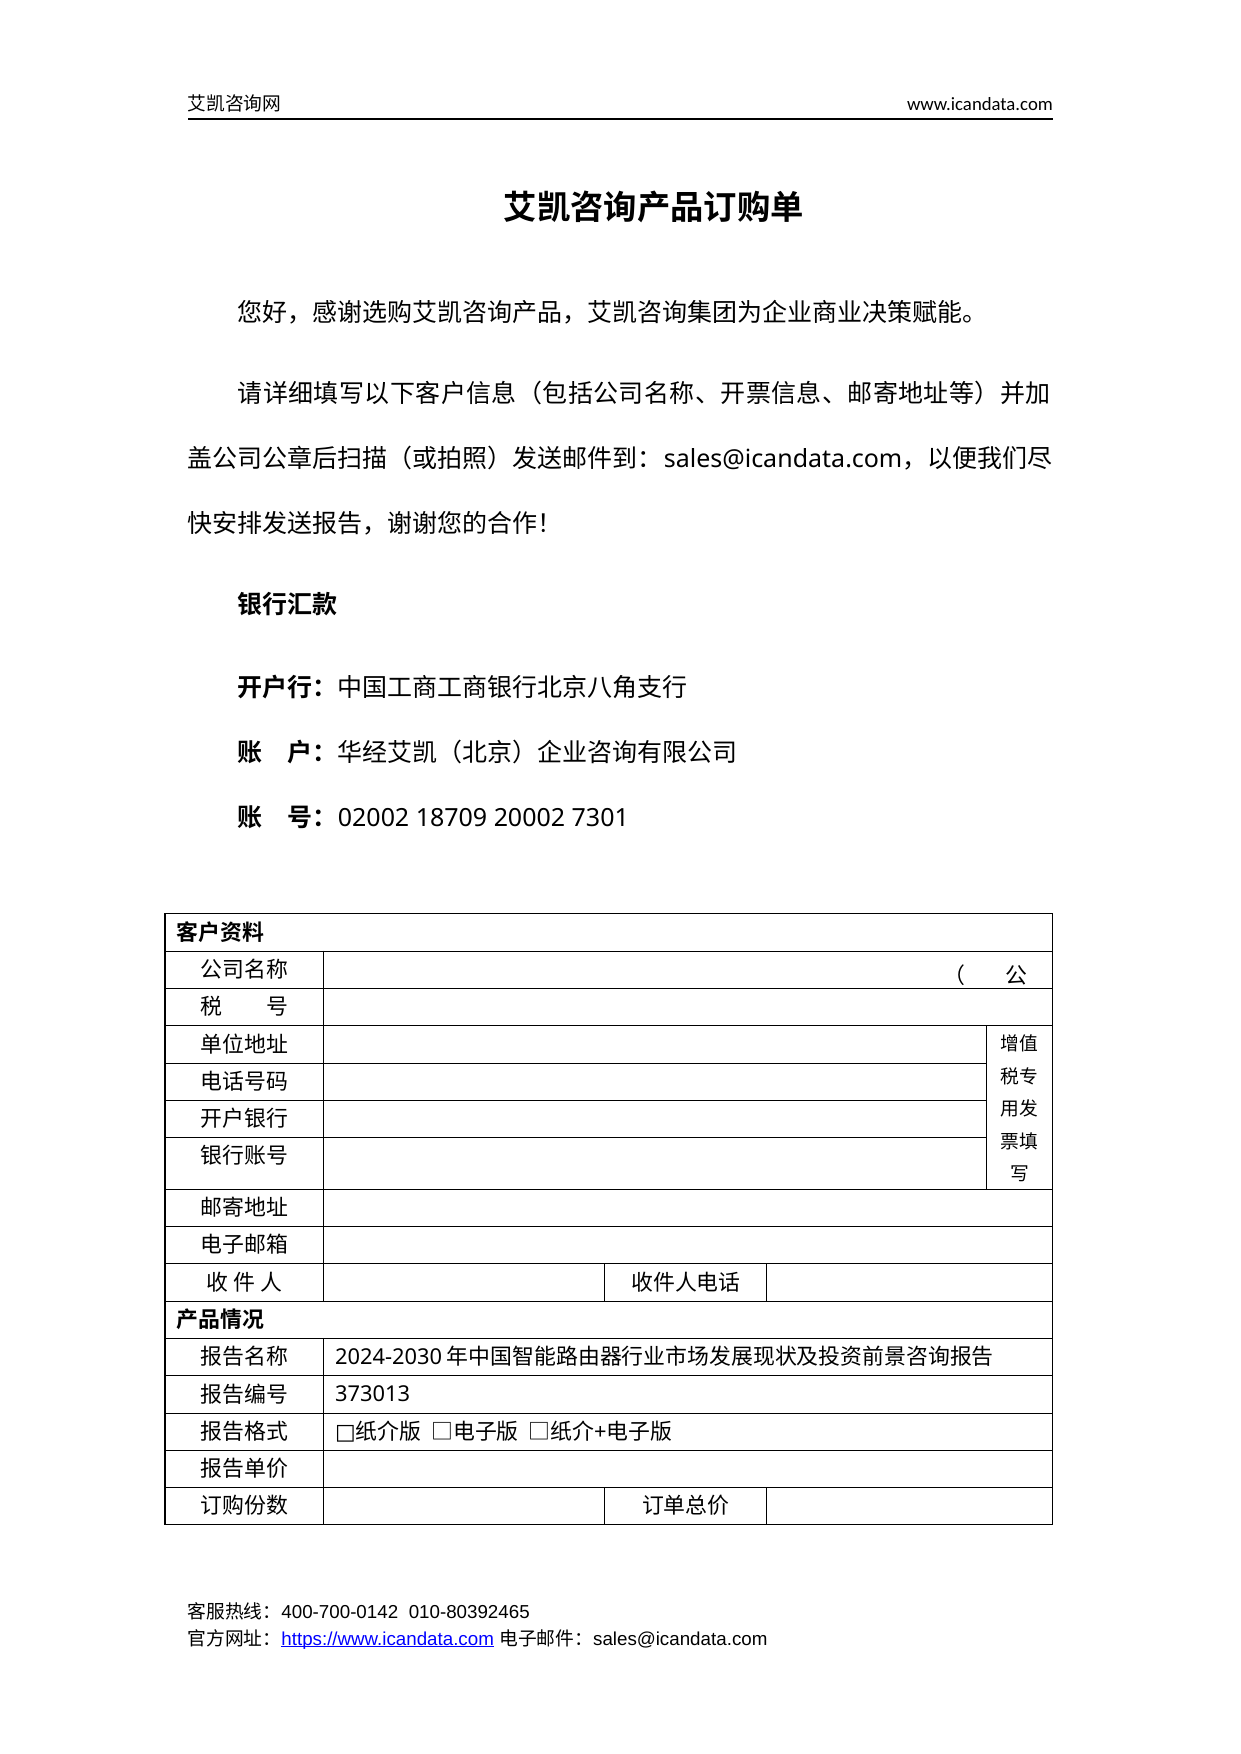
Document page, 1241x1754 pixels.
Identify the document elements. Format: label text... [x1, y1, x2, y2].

table_cell [324, 1064, 986, 1100]
table_cell 公司名称 [166, 952, 323, 988]
text 您好，感谢选购艾凯咨询产品，艾凯咨询集团为企业商业决策赋能。 [187, 278, 1053, 343]
table_cell [324, 952, 1052, 988]
table_cell 税 号 [166, 989, 323, 1025]
table_cell 产品情况 [166, 1302, 1052, 1338]
table_cell 报告编号 [166, 1376, 323, 1412]
table_header 客户资料 [166, 914, 1052, 951]
table_cell 单位地址 [166, 1026, 323, 1062]
table_cell 收件人电话 [605, 1264, 766, 1301]
table_cell [324, 1488, 604, 1524]
text 账 号：02002 18709 20002 7301 [187, 783, 1053, 848]
text 开户行：中国工商工商银行北京八角支行 [187, 653, 1053, 718]
table_cell [324, 989, 1052, 1025]
table_cell [324, 1227, 1052, 1263]
table_cell [324, 1451, 1052, 1487]
table_cell 373013 [324, 1376, 1052, 1412]
table_cell [324, 1264, 604, 1301]
table_cell [324, 1101, 986, 1137]
table_cell 报告格式 [166, 1414, 323, 1450]
text 请详细填写以下客户信息（包括公司名称、开票信息、邮寄地址等）并加盖公司公章后扫描（或拍照）发送邮件到：sales@icandata.com，以便我们尽快安排发送报告，谢谢您的合作！ [187, 359, 1053, 554]
table_cell [324, 1026, 986, 1062]
table_cell 电子邮箱 [166, 1227, 323, 1263]
table_cell 银行账号 [166, 1138, 323, 1189]
table_cell 电话号码 [166, 1064, 323, 1100]
table_cell 2024-2030年中国智能路由器行业市场发展现状及投资前景咨询报告 [324, 1339, 1052, 1375]
table_cell [324, 1138, 986, 1189]
table_cell 增值税专用发票填写 [987, 1026, 1052, 1189]
table_cell [324, 1190, 1052, 1226]
table_cell 收 件 人 [166, 1264, 323, 1301]
table_cell 邮寄地址 [166, 1190, 323, 1226]
table_cell 报告单价 [166, 1451, 323, 1487]
text 艾凯咨询产品订购单 [187, 172, 1053, 237]
table_cell 报告名称 [166, 1339, 323, 1375]
table_cell [767, 1264, 1052, 1301]
table_cell [767, 1488, 1052, 1524]
table_cell □纸介版 □电子版 □纸介+电子版 [324, 1414, 1052, 1450]
table_cell 订单总价 [605, 1488, 766, 1524]
text 账 户：华经艾凯（北京）企业咨询有限公司 [187, 718, 1053, 783]
text 银行汇款 [187, 570, 1053, 635]
table_cell 订购份数 [166, 1488, 323, 1524]
table_cell 开户银行 [166, 1101, 323, 1137]
